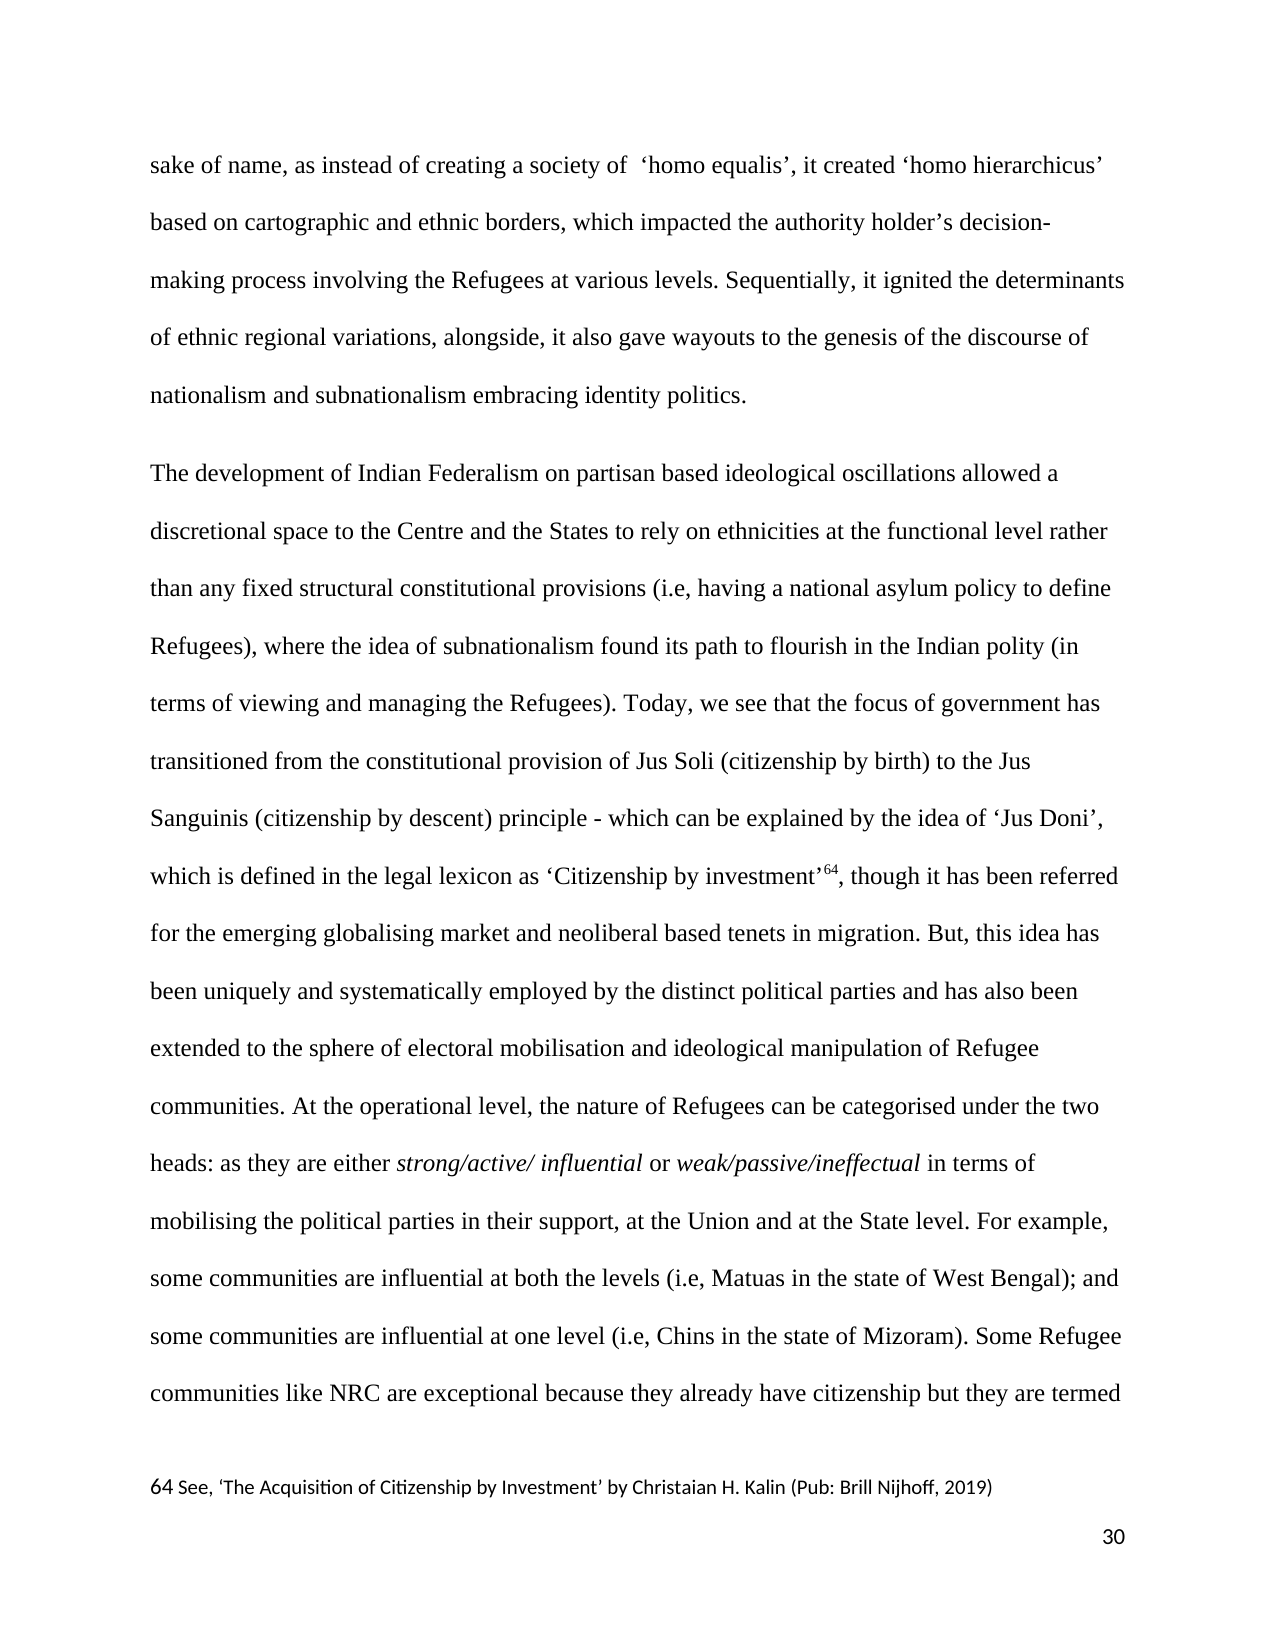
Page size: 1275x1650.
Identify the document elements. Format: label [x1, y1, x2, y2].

text [150, 458, 1125, 1407]
text [150, 150, 1125, 409]
